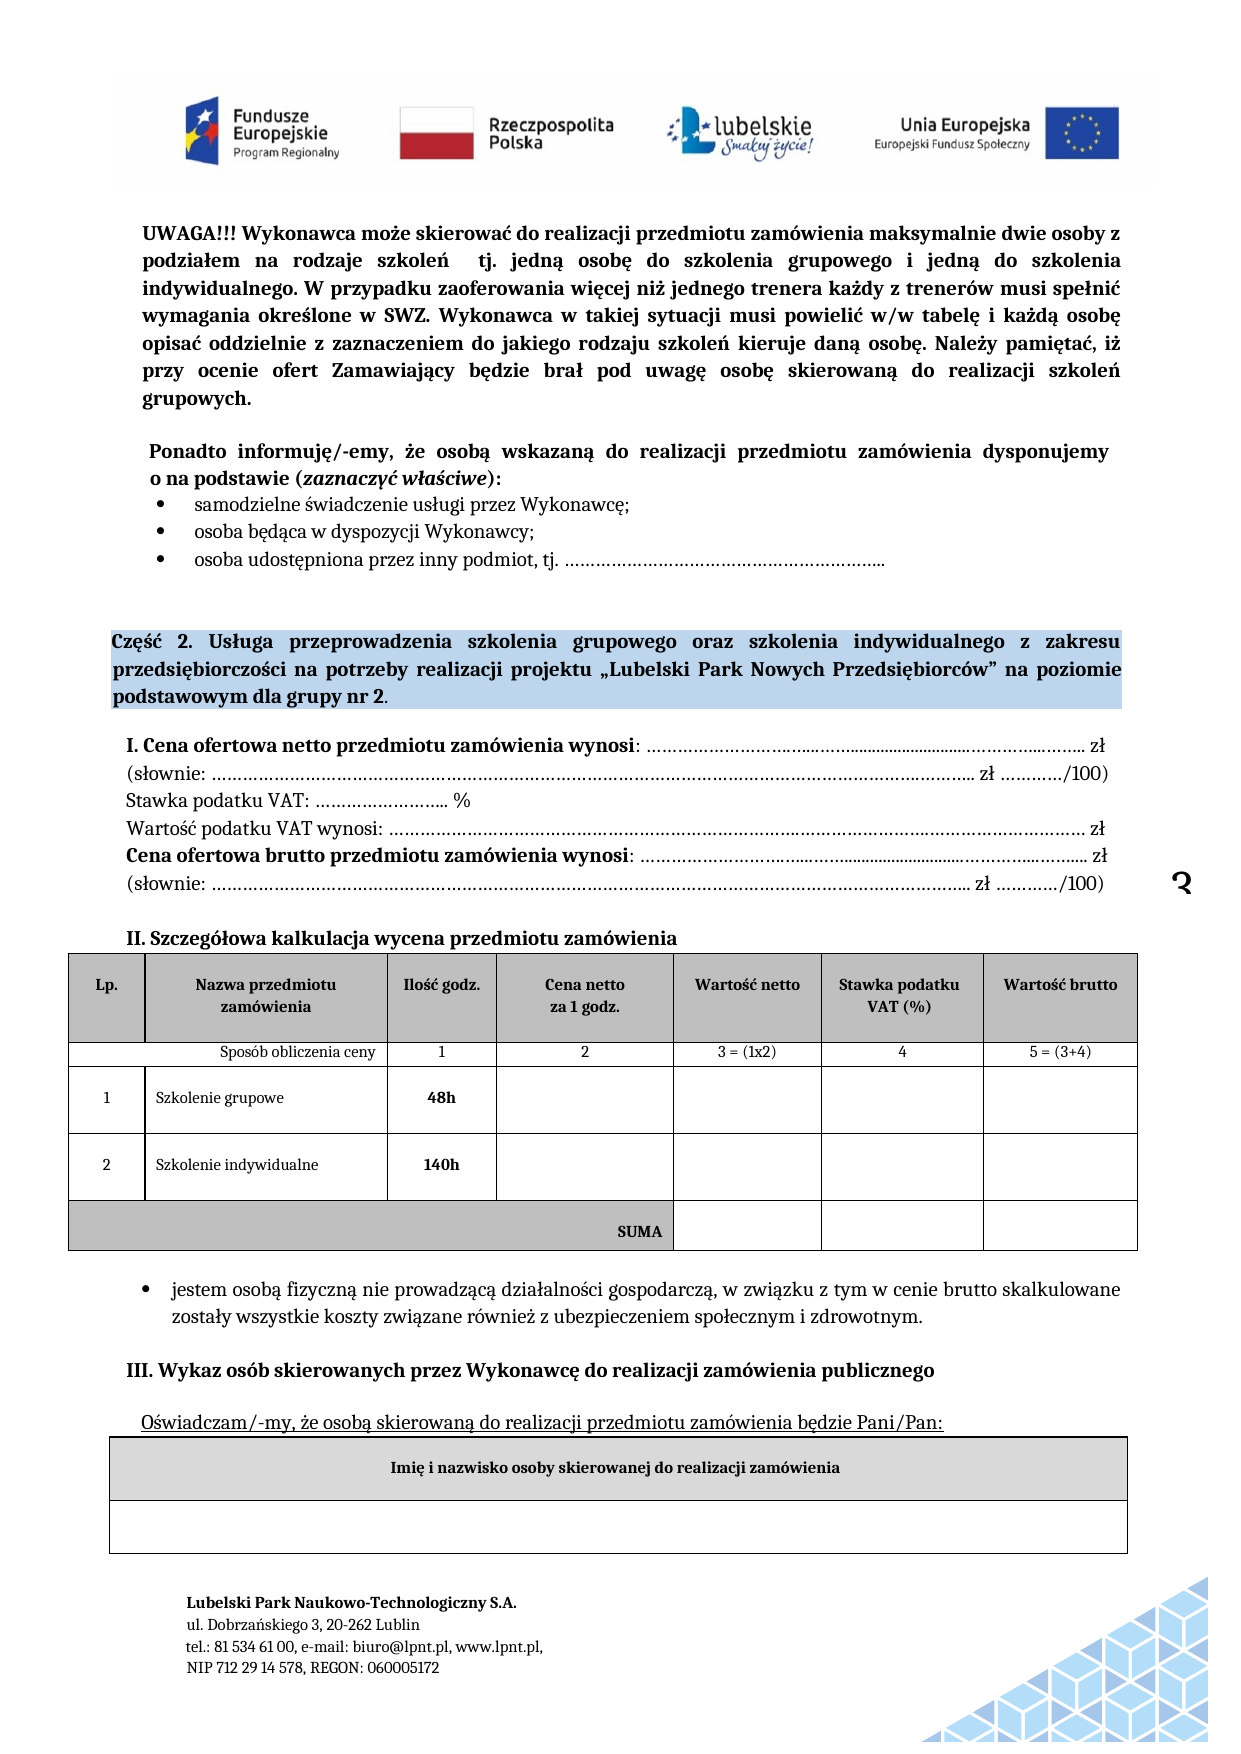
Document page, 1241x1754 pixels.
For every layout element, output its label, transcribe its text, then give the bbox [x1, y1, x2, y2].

table_header Ilość godz. [388, 954, 496, 1042]
table_cell [110, 1501, 1127, 1553]
table_cell [497, 1067, 673, 1133]
list samodzielne świadczenie usługi przez Wykonawcę; [157, 492, 1128, 516]
table_cell [497, 1134, 673, 1200]
table_header Wartość brutto [984, 954, 1137, 1042]
table_cell Szkolenie grupowe [146, 1067, 387, 1133]
text UWAGA!!! Wykonawca może skierować do realizacji przedmiotu zamówienia maksymalnie dwie osoby z podziałem na rodzaje szkoleń tj. jedną osobę do szkolenia grupowego i jedną do szkolenia indywidualnego. W przypadku zaoferowania więcej niż jednego trenera każdy z trenerów musi spełnić wymagania określone w SWZ. Wykonawca w takiej sytuacji musi powielić w/w tabelę i każdą osobę opisać oddzielnie z zaznaczeniem do jakiego rodzaju szkoleń kieruje daną osobę. Należy pamiętać, iż przy ocenie ofert Zamawiający będzie brał pod uwagę osobę skierowaną do realizacji szkoleń grupowych. [142, 222, 1122, 411]
text Część 2. Usługa przeprowadzenia szkolenia grupowego oraz szkolenia indywidualnego z zakresu przedsiębiorczości na potrzeby realizacji projektu „Lubelski Park Nowych Przedsiębiorców” na poziomie podstawowym dla grupy nr 2. [111, 630, 1122, 709]
text Ponadto informuję/-emy, że osobą wskazaną do realizacji przedmiotu zamówienia dysponujemy o na podstawie (zaznaczyć właściwe): [149, 440, 1122, 490]
table_cell 48h [388, 1067, 496, 1133]
table_cell 4 [822, 1043, 983, 1066]
table_cell 1 [69, 1067, 144, 1133]
text Cena ofertowa brutto przedmiotu zamówienia wynosi: ……………………….…...……............................…………...…….... zł [126, 844, 1122, 868]
table_cell SUMA [69, 1201, 673, 1250]
table_header Lp. [69, 954, 144, 1042]
table_cell 5 = (3+4) [984, 1043, 1137, 1066]
list jestem osobą fizyczną nie prowadzącą działalności gospodarczą, w związku z tym w cenie brutto skalkulowane zostały wszystkie koszty związane również z ubezpieczeniem społecznym i zdrowotnym. [142, 1277, 1122, 1329]
table_header Stawka podatku VAT (%) [822, 954, 983, 1042]
text I. Cena ofertowa netto przedmiotu zamówienia wynosi: ……………………….…...……............................…………...…….. zł [126, 734, 1122, 758]
table_cell 2 [497, 1043, 673, 1066]
table_header Nazwa przedmiotu zamówienia [146, 954, 387, 1042]
table_cell [822, 1067, 983, 1133]
text (słownie: ……………………………………………………………………………………………………………………….……….. zł …………/100) [126, 762, 1122, 786]
list osoba udostępniona przez inny podmiot, tj. …………………………………………………….. [157, 547, 1128, 571]
table_cell [674, 1201, 821, 1250]
picture [112, 73, 1156, 187]
table_cell [822, 1201, 983, 1250]
table_cell [984, 1201, 1137, 1250]
table_cell 2 [69, 1134, 144, 1200]
table_cell 140h [388, 1134, 496, 1200]
table_cell [674, 1067, 821, 1133]
table_cell Szkolenie indywidualne [146, 1134, 387, 1200]
table_cell [984, 1134, 1137, 1200]
table_cell Sposób obliczenia ceny [69, 1043, 387, 1066]
text Wartość podatku VAT wynosi: …………………………………………………………………….…………………….………………………… zł [126, 817, 1122, 841]
table_cell [674, 1134, 821, 1200]
text III. Wykaz osób skierowanych przez Wykonawcę do realizacji zamówienia publicznego [126, 1358, 1122, 1382]
table_cell [822, 1134, 983, 1200]
text II. Szczegółowa kalkulacja wycena przedmiotu zamówienia [126, 927, 1122, 951]
table_cell 1 [388, 1043, 496, 1066]
table_header Cena netto za 1 godz. [497, 954, 673, 1042]
table_cell 3 = (1x2) [674, 1043, 821, 1066]
text Stawka podatku VAT: …………………….. % [126, 789, 1122, 813]
table_header Wartość netto [674, 954, 821, 1042]
text Oświadczam/-my, że osobą skierowaną do realizacji przedmiotu zamówienia będzie Pani/Pan: [141, 1410, 1122, 1434]
table_header Imię i nazwisko osoby skierowanej do realizacji zamówienia [110, 1438, 1127, 1500]
list osoba będąca w dyspozycji Wykonawcy; [157, 520, 1128, 544]
table_cell [984, 1067, 1137, 1133]
text (słownie: ……………………………………………………………………………………………………………………………….. zł …………/100) [126, 872, 1122, 896]
